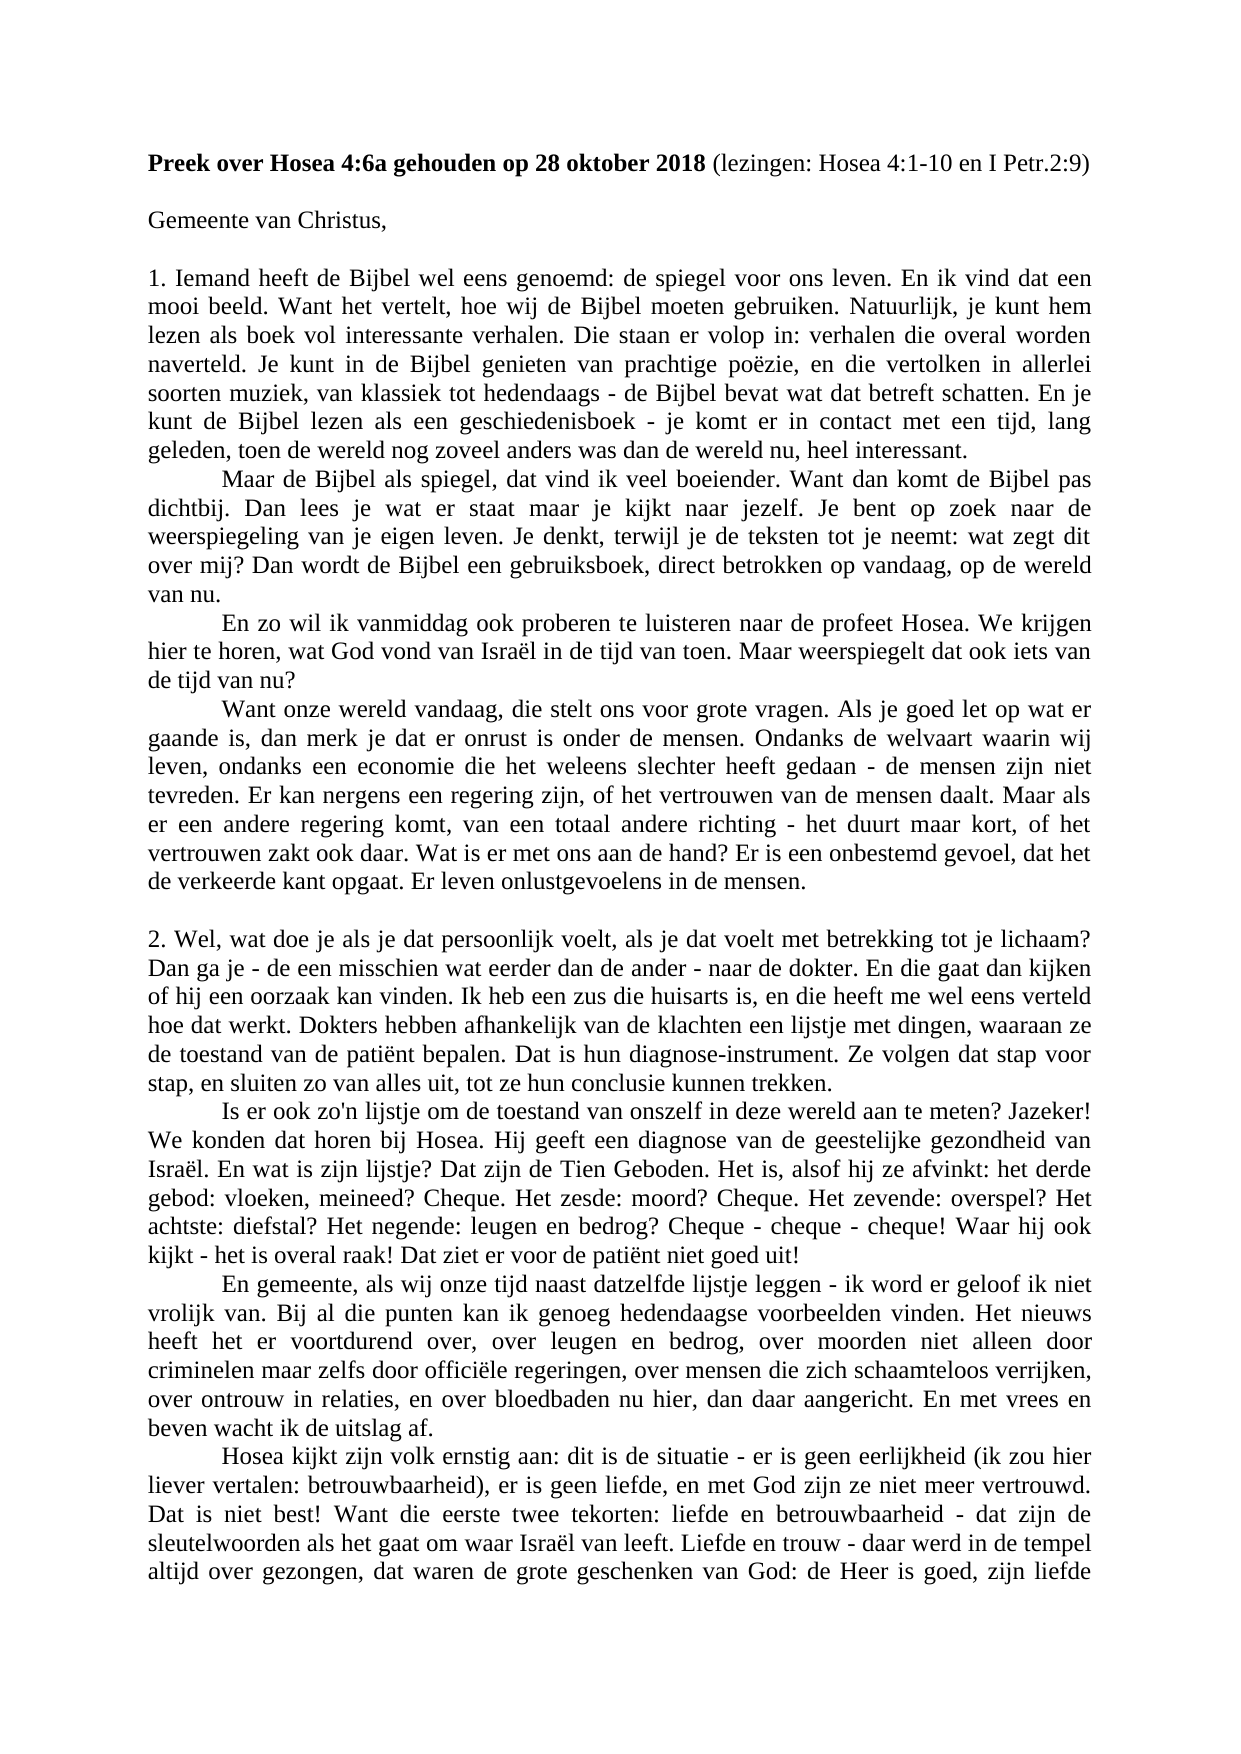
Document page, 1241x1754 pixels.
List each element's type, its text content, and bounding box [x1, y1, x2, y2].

text Want onze wereld vandaag, die stelt ons voor grote vragen. Als je goed let op wat er gaande is, dan merk je dat er onrust is onder de mensen. Ondanks de welvaart waarin wij leven, ondanks een economie die het weleens slechter heeft gedaan - de mensen zijn niet tevreden. Er kan nergens een regering zijn, of het vertrouwen van de mensen daalt. Maar als er een andere regering komt, van een totaal andere richting - het duurt maar kort, of het vertrouwen zakt ook daar. Wat is er met ons aan de hand? Er is een onbestemd gevoel, dat het de verkeerde kant opgaat. Er leven onlustgevoelens in de mensen. [148, 694, 1093, 895]
text Preek over Hosea 4:6a gehouden op 28 oktober 2018 (lezingen: Hosea 4:1-10 en I Petr.2:9) [148, 148, 1093, 176]
text Is er ook zo'n lijstje om de toestand van onszelf in deze wereld aan te meten? Jazeker! We konden dat horen bij Hosea. Hij geeft een diagnose van de geestelijke gezondheid van Israël. En wat is zijn lijstje? Dat zijn de Tien Geboden. Het is, alsof hij ze afvinkt: het derde gebod: vloeken, meineed? Cheque. Het zesde: moord? Cheque. Het zevende: overspel? Het achtste: diefstal? Het negende: leugen en bedrog? Cheque - cheque - cheque! Waar hij ook kijkt - het is overal raak! Dat ziet er voor de patiënt niet goed uit! [148, 1096, 1093, 1269]
text 1. Iemand heeft de Bijbel wel eens genoemd: de spiegel voor ons leven. En ik vind dat een mooi beeld. Want het vertelt, hoe wij de Bijbel moeten gebruiken. Natuurlijk, je kunt hem lezen als boek vol interessante verhalen. Die staan er volop in: verhalen die overal worden naverteld. Je kunt in de Bijbel genieten van prachtige poëzie, en die vertolken in allerlei soorten muziek, van klassiek tot hedendaags - de Bijbel bevat wat dat betreft schatten. En je kunt de Bijbel lezen als een geschiedenisboek - je komt er in contact met een tijd, lang geleden, toen de wereld nog zoveel anders was dan de wereld nu, heel interessant. [148, 263, 1093, 464]
text Gemeente van Christus, [148, 205, 1093, 234]
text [148, 1441, 1093, 1585]
text Maar de Bijbel als spiegel, dat vind ik veel boeiender. Want dan komt de Bijbel pas dichtbij. Dan lees je wat er staat maar je kijkt naar jezelf. Je bent op zoek naar de weerspiegeling van je eigen leven. Je denkt, terwijl je de teksten tot je neemt: wat zegt dit over mij? Dan wordt de Bijbel een gebruiksboek, direct betrokken op vandaag, op de wereld van nu. [148, 464, 1093, 608]
text 2. Wel, wat doe je als je dat persoonlijk voelt, als je dat voelt met betrekking tot je lichaam? Dan ga je - de een misschien wat eerder dan de ander - naar de dokter. En die gaat dan kijken of hij een oorzaak kan vinden. Ik heb een zus die huisarts is, en die heeft me wel eens verteld hoe dat werkt. Dokters hebben afhankelijk van de klachten een lijstje met dingen, waaraan ze de toestand van de patiënt bepalen. Dat is hun diagnose-instrument. Ze volgen dat stap voor stap, en sluiten zo van alles uit, tot ze hun conclusie kunnen trekken. [148, 924, 1093, 1096]
text En zo wil ik vanmiddag ook proberen te luisteren naar de profeet Hosea. We krijgen hier te horen, wat God vond van Israël in de tijd van toen. Maar weerspiegelt dat ook iets van de tijd van nu? [148, 608, 1093, 694]
text En gemeente, als wij onze tijd naast datzelfde lijstje leggen - ik word er geloof ik niet vrolijk van. Bij al die punten kan ik genoeg hedendaagse voorbeelden vinden. Het nieuws heeft het er voortdurend over, over leugen en bedrog, over moorden niet alleen door criminelen maar zelfs door officiële regeringen, over mensen die zich schaamteloos verrijken, over ontrouw in relaties, en over bloedbaden nu hier, dan daar aangericht. En met vrees en beven wacht ik de uitslag af. [148, 1269, 1093, 1441]
